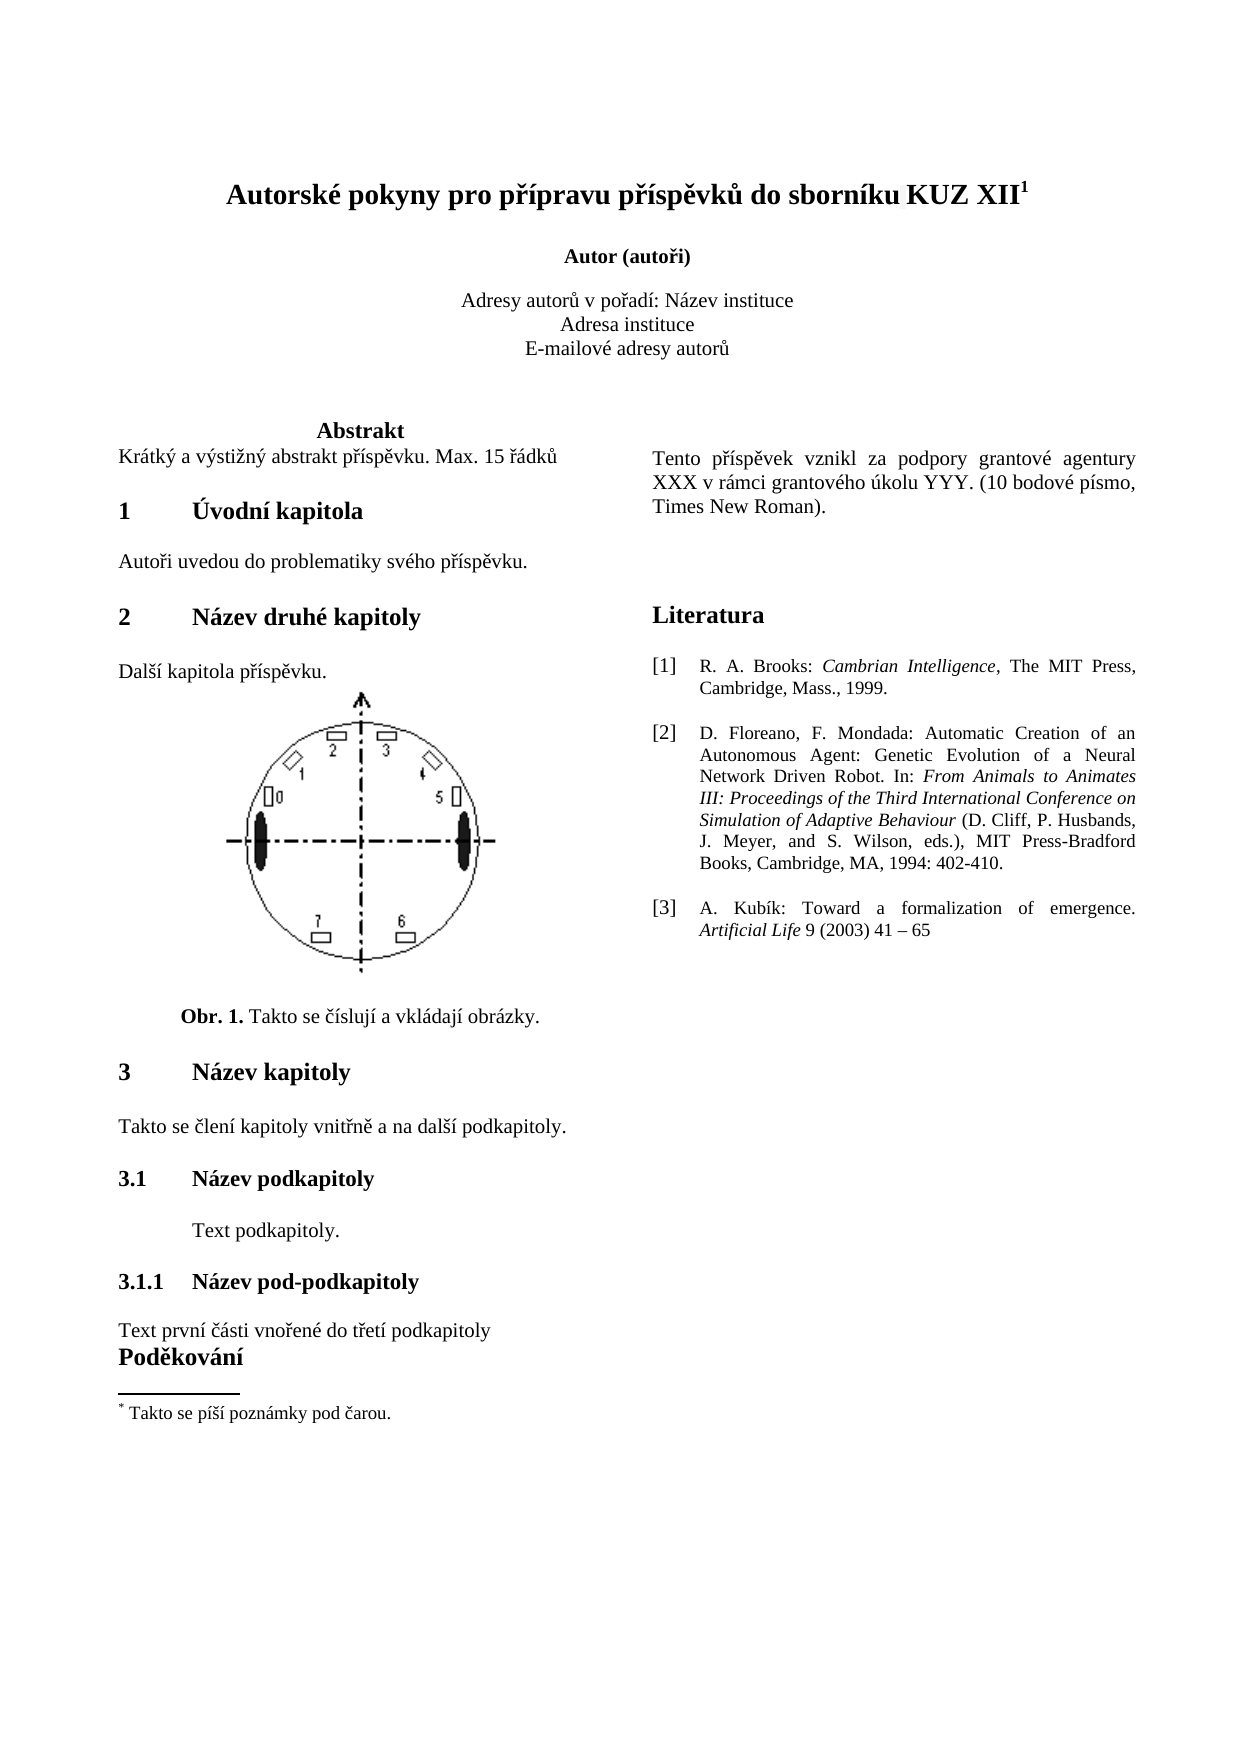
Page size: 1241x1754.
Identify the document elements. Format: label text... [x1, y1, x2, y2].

text Takto se člení kapitoly vnitřně a na další podkapitoly. [118, 1114, 602, 1138]
text 2 Název druhé kapitoly [118, 602, 602, 631]
picture [225, 683, 496, 981]
subtitle 1 Úvodní kapitola* [118, 496, 602, 525]
text Text podkapitoly. [118, 1218, 602, 1242]
text 3.1.1 Název pod-podkapitoly [118, 1268, 602, 1294]
text Tento příspěvek vznikl za podpory grantové agentury XXX v rámci grantového úkolu YYY. (10 bodové písmo, Times New Roman). [652, 446, 1136, 518]
text Obr. 1. Takto se číslují a vkládají obrázky. [118, 1004, 602, 1028]
text Adresa instituce [118, 312, 1136, 336]
text Literatura [652, 600, 1136, 628]
text E-mailové adresy autorů [118, 336, 1136, 360]
text Krátký a výstižný abstrakt příspěvku. Max. 15 řádků [118, 443, 602, 468]
list A. Kubík: Toward a formalization of emergence. Artificial Life 9 (2003) 41 – 65 [652, 895, 1136, 940]
subtitle Abstrakt [118, 417, 602, 443]
list R. A. Brooks: Cambrian Intelligence, The MIT Press, Cambridge, Mass., 1999. [652, 652, 1136, 698]
text 3.1 Název podkapitoly [118, 1165, 602, 1191]
text Další kapitola příspěvku. [118, 659, 602, 683]
list D. Floreano, F. Mondada: Automatic Creation of an Autonomous Agent: Genetic Evolution of a Neural Network Driven Robot. In: From Animals to Animates III: Proceedings of the Third International Conference on Simulation of Adaptive Behaviour (D. Cliff, P. Husbands, J. Meyer, and S. Wilson, eds.), MIT Press-Bradford Books, Cambridge, MA, 1994: 402-410. [652, 720, 1136, 873]
subtitle Autorské pokyny pro přípravu příspěvků do sborníku KUZ XII1 [118, 177, 1136, 211]
text Adresy autorů v pořadí: Název instituce [118, 287, 1136, 312]
subtitle 3 Název kapitoly [118, 1057, 602, 1086]
text Autoři uvedou do problematiky svého příspěvku. [118, 549, 602, 573]
subtitle Autor (autoři) [118, 244, 1136, 268]
text Text první části vnořené do třetí podkapitoly [118, 1318, 602, 1342]
text Poděkování [118, 1342, 602, 1371]
